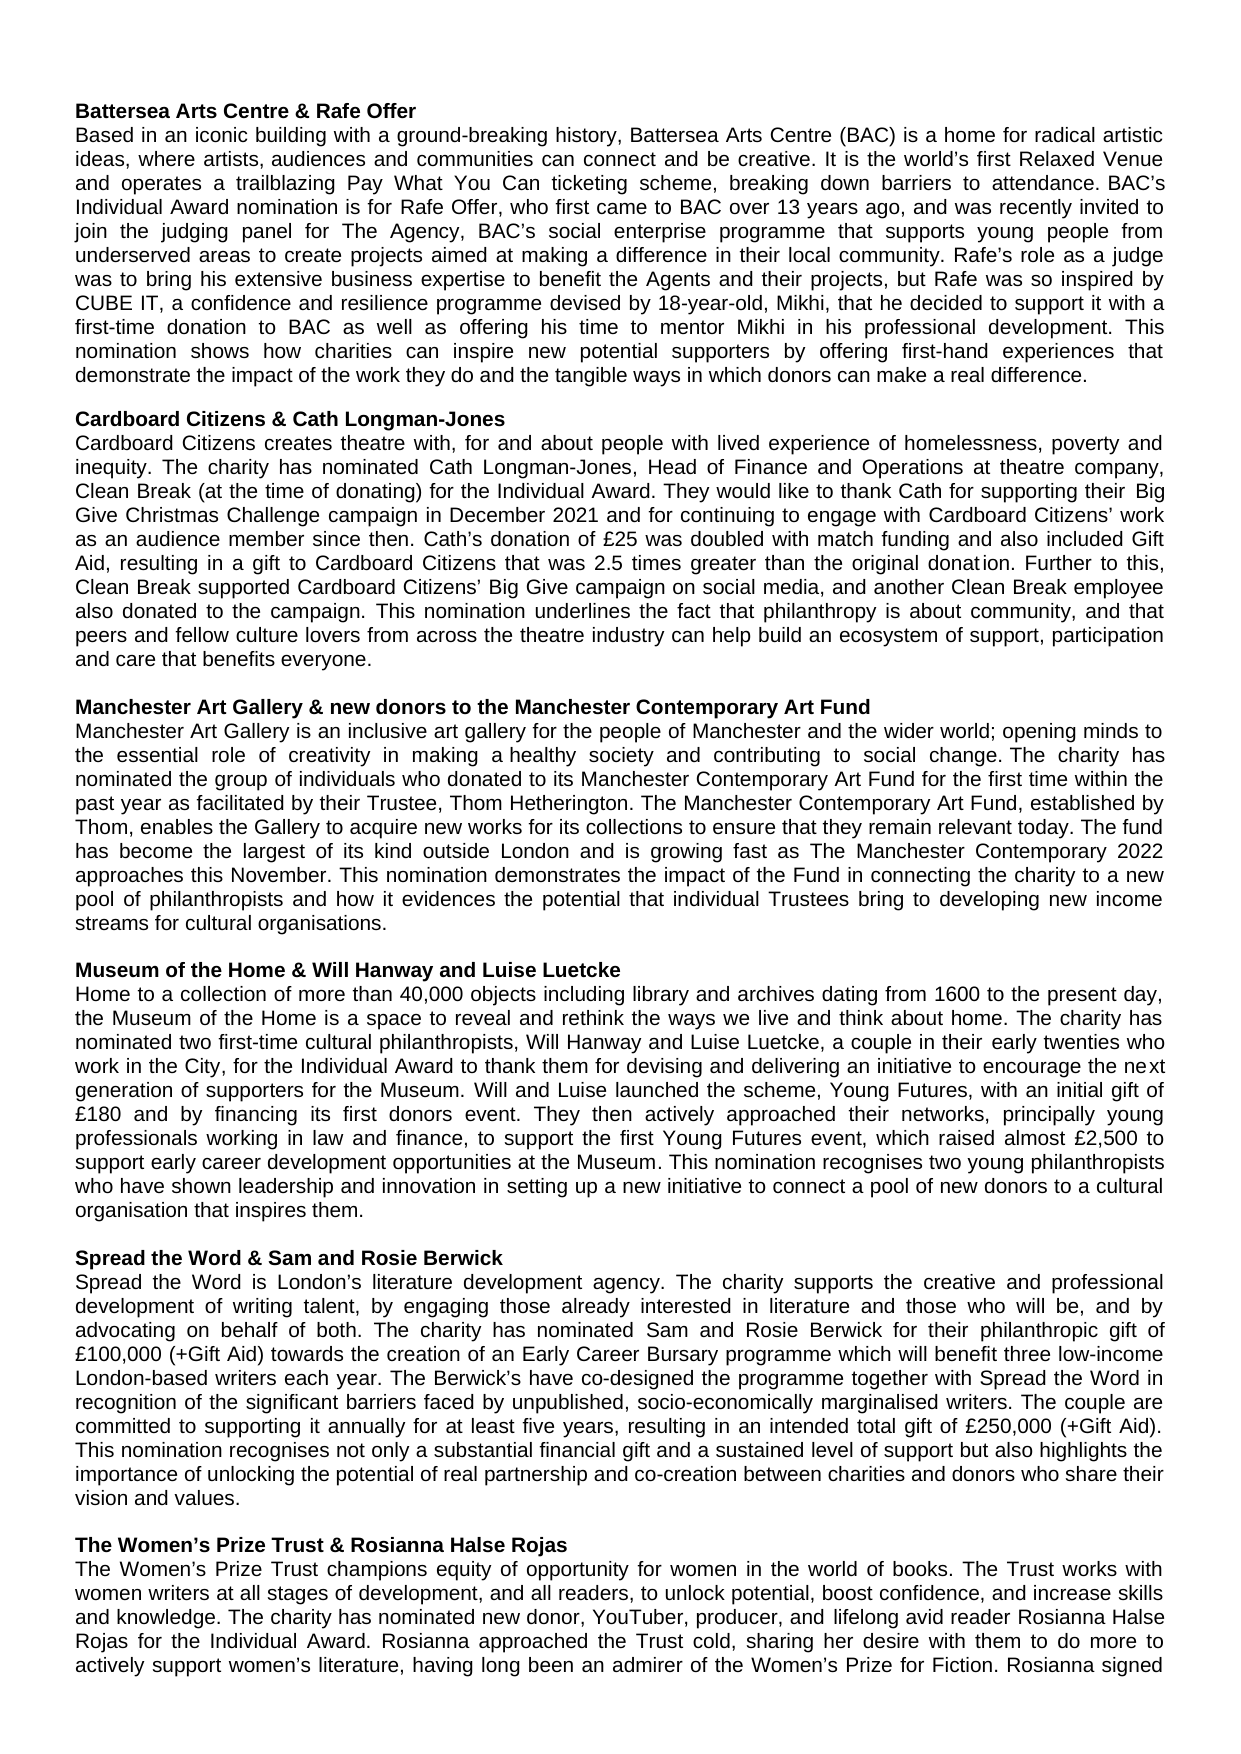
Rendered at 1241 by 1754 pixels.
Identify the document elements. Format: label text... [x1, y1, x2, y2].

text Home to a collection of more than 40,000 objects including library and archives dating from 1600 to the present day, the Museum of the Home is a space to reveal and rethink the ways we live and think about home. The charity has nominated two first-time cultural philanthropists, Will Hanway and Luise Luetcke, a couple in their early twenties who work in the City, for the Individual Award to thank them for devising and delivering an initiative to encourage the next generation of supporters for the Museum. Will and Luise launched the scheme, Young Futures, with an initial gift of £180 and by financing its first donors event. They then actively approached their networks, principally young professionals working in law and finance, to support the first Young Futures event, which raised almost £2,500 to support early career development opportunities at the Museum. This nomination recognises two young philanthropists who have shown leadership and innovation in setting up a new initiative to connect a pool of new donors to a cultural organisation that inspires them. [75, 1006, 1165, 1102]
text Spread the Word is London’s literature development agency. The charity supports the creative and professional development of writing talent, by engaging those already interested in literature and those who will be, and by advocating on behalf of both. The charity has nominated Sam and Rosie Berwick for their philanthropic gift of £100,000 (+Gift Aid) towards the creation of an Early Career Bursary programme which will benefit three low-income London-based writers each year. The Berwick’s have co-designed the programme together with Spread the Word in recognition of the significant barriers faced by unpublished, socio-economically marginalised writers. The couple are committed to supporting it annually for at least five years, resulting in an intended total gift of £250,000 (+Gift Aid). This nomination recognises not only a substantial financial gift and a sustained level of support but also highlights the importance of unlocking the potential of real partnership and co-creation between charities and donors who share their vision and values. [75, 1437, 1165, 1509]
text Museum of the Home & Will Hanway and Luise Luetcke [75, 958, 1165, 982]
text Home to a collection of more than 40,000 objects including library and archives dating from 1600 to the present day, the Museum of the Home is a space to reveal and rethink the ways we live and think about home. The charity has nominated two first-time cultural philanthropists, Will Hanway and Luise Luetcke, a couple in their early twenties who work in the City, for the Individual Award to thank them for devising and delivering an initiative to encourage the next generation of supporters for the Museum. Will and Luise launched the scheme, Young Futures, with an initial gift of £180 and by financing its first donors event. They then actively approached their networks, principally young professionals working in law and finance, to support the first Young Futures event, which raised almost £2,500 to support early career development opportunities at the Museum. This nomination recognises two young philanthropists who have shown leadership and innovation in setting up a new initiative to connect a pool of new donors to a cultural organisation that inspires them. [75, 1150, 1165, 1222]
text Based in an iconic building with a ground-breaking history, Battersea Arts Centre (BAC) is a home for radical artistic ideas, where artists, audiences and communities can connect and be creative. It is the world’s first Relaxed Venue and operates a trailblazing Pay What You Can ticketing scheme, breaking down barriers to attendance. BAC’s Individual Award nomination is for Rafe Offer, who first came to BAC over 13 years ago, and was recently invited to join the judging panel for The Agency, BAC’s social enterprise programme that supports young people from underserved areas to create projects aimed at making a difference in their local community. Rafe’s role as a judge was to bring his extensive business expertise to benefit the Agents and their projects, but Rafe was so inspired by CUBE IT, a confidence and resilience programme devised by 18-year-old, Mikhi, that he decided to support it with a first-time donation to BAC as well as offering his time to mentor Mikhi in his professional development. This nomination shows how charities can inspire new potential supporters by offering first-hand experiences that demonstrate the impact of the work they do and the tangible ways in which donors can make a real difference. [75, 267, 1165, 386]
text Cardboard Citizens creates theatre with, for and about people with lived experience of homelessness, poverty and inequity. The charity has nominated Cath Longman-Jones, Head of Finance and Operations at theatre company, Clean Break (at the time of donating) for the Individual Award. They would like to thank Cath for supporting their Big Give Christmas Challenge campaign in December 2021 and for continuing to engage with Cardboard Citizens’ work as an audience member since then. Cath’s donation of £25 was doubled with match funding and also included Gift Aid, resulting in a gift to Cardboard Citizens that was 2.5 times greater than the original donation. Further to this, Clean Break supported Cardboard Citizens’ Big Give campaign on social media, and another Clean Break employee also donated to the campaign. This nomination underlines the fact that philanthropy is about community, and that peers and fellow culture lovers from across the theatre industry can help build an ecosystem of support, participation and care that benefits everyone. [75, 431, 1165, 551]
text Spread the Word is London’s literature development agency. The charity supports the creative and professional development of writing talent, by engaging those already interested in literature and those who will be, and by advocating on behalf of both. The charity has nominated Sam and Rosie Berwick for their philanthropic gift of £100,000 (+Gift Aid) towards the creation of an Early Career Bursary programme which will benefit three low-income London-based writers each year. The Berwick’s have co-designed the programme together with Spread the Word in recognition of the significant barriers faced by unpublished, socio-economically marginalised writers. The couple are committed to supporting it annually for at least five years, resulting in an intended total gift of £250,000 (+Gift Aid). This nomination recognises not only a substantial financial gift and a sustained level of support but also highlights the importance of unlocking the potential of real partnership and co-creation between charities and donors who share their vision and values. [75, 1270, 1165, 1342]
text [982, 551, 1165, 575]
text Manchester Art Gallery is an inclusive art gallery for the people of Manchester and the wider world; opening minds to the essential role of creativity in making a healthy society and contributing to social change. The charity has nominated the group of individuals who donated to its Manchester Contemporary Art Fund for the first time within the past year as facilitated by their Trustee, Thom Hetherington. The Manchester Contemporary Art Fund, established by Thom, enables the Gallery to acquire new works for its collections to ensure that they remain relevant today. The fund has become the largest of its kind outside London and is growing fast as The Manchester Contemporary 2022 approaches this November. This nomination demonstrates the impact of the Fund in connecting the charity to a new pool of philanthropists and how it evidences the potential that individual Trustees bring to developing new income streams for cultural organisations. [75, 719, 1165, 934]
text The Women’s Prize Trust & Rosianna Halse Rojas [75, 1533, 1165, 1557]
text Cardboard Citizens & Cath Longman-Jones [75, 407, 1165, 431]
text Spread the Word & Sam and Rosie Berwick [75, 1246, 1165, 1270]
text Based in an iconic building with a ground-breaking history, Battersea Arts Centre (BAC) is a home for radical artistic ideas, where artists, audiences and communities can connect and be creative. It is the world’s first Relaxed Venue and operates a trailblazing Pay What You Can ticketing scheme, breaking down barriers to attendance. BAC’s Individual Award nomination is for Rafe Offer, who first came to BAC over 13 years ago, and was recently invited to join the judging panel for The Agency, BAC’s social enterprise programme that supports young people from underserved areas to create projects aimed at making a difference in their local community. Rafe’s role as a judge was to bring his extensive business expertise to benefit the Agents and their projects, but Rafe was so inspired by CUBE IT, a confidence and resilience programme devised by 18-year-old, Mikhi, that he decided to support it with a first-time donation to BAC as well as offering his time to mentor Mikhi in his professional development. This nomination shows how charities can inspire new potential supporters by offering first-hand experiences that demonstrate the impact of the work they do and the tangible ways in which donors can make a real difference. [75, 123, 1165, 243]
text Cardboard Citizens creates theatre with, for and about people with lived experience of homelessness, poverty and inequity. The charity has nominated Cath Longman-Jones, Head of Finance and Operations at theatre company, Clean Break (at the time of donating) for the Individual Award. They would like to thank Cath for supporting their Big Give Christmas Challenge campaign in December 2021 and for continuing to engage with Cardboard Citizens’ work as an audience member since then. Cath’s donation of £25 was doubled with match funding and also included Gift Aid, resulting in a gift to Cardboard Citizens that was 2.5 times greater than the original donation. Further to this, Clean Break supported Cardboard Citizens’ Big Give campaign on social media, and another Clean Break employee also donated to the campaign. This nomination underlines the fact that philanthropy is about community, and that peers and fellow culture lovers from across the theatre industry can help build an ecosystem of support, participation and care that benefits everyone. [75, 575, 1165, 671]
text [75, 1557, 1165, 1653]
text Battersea Arts Centre & Rafe Offer [75, 99, 1165, 123]
text Manchester Art Gallery & new donors to the Manchester Contemporary Art Fund [75, 695, 1165, 719]
